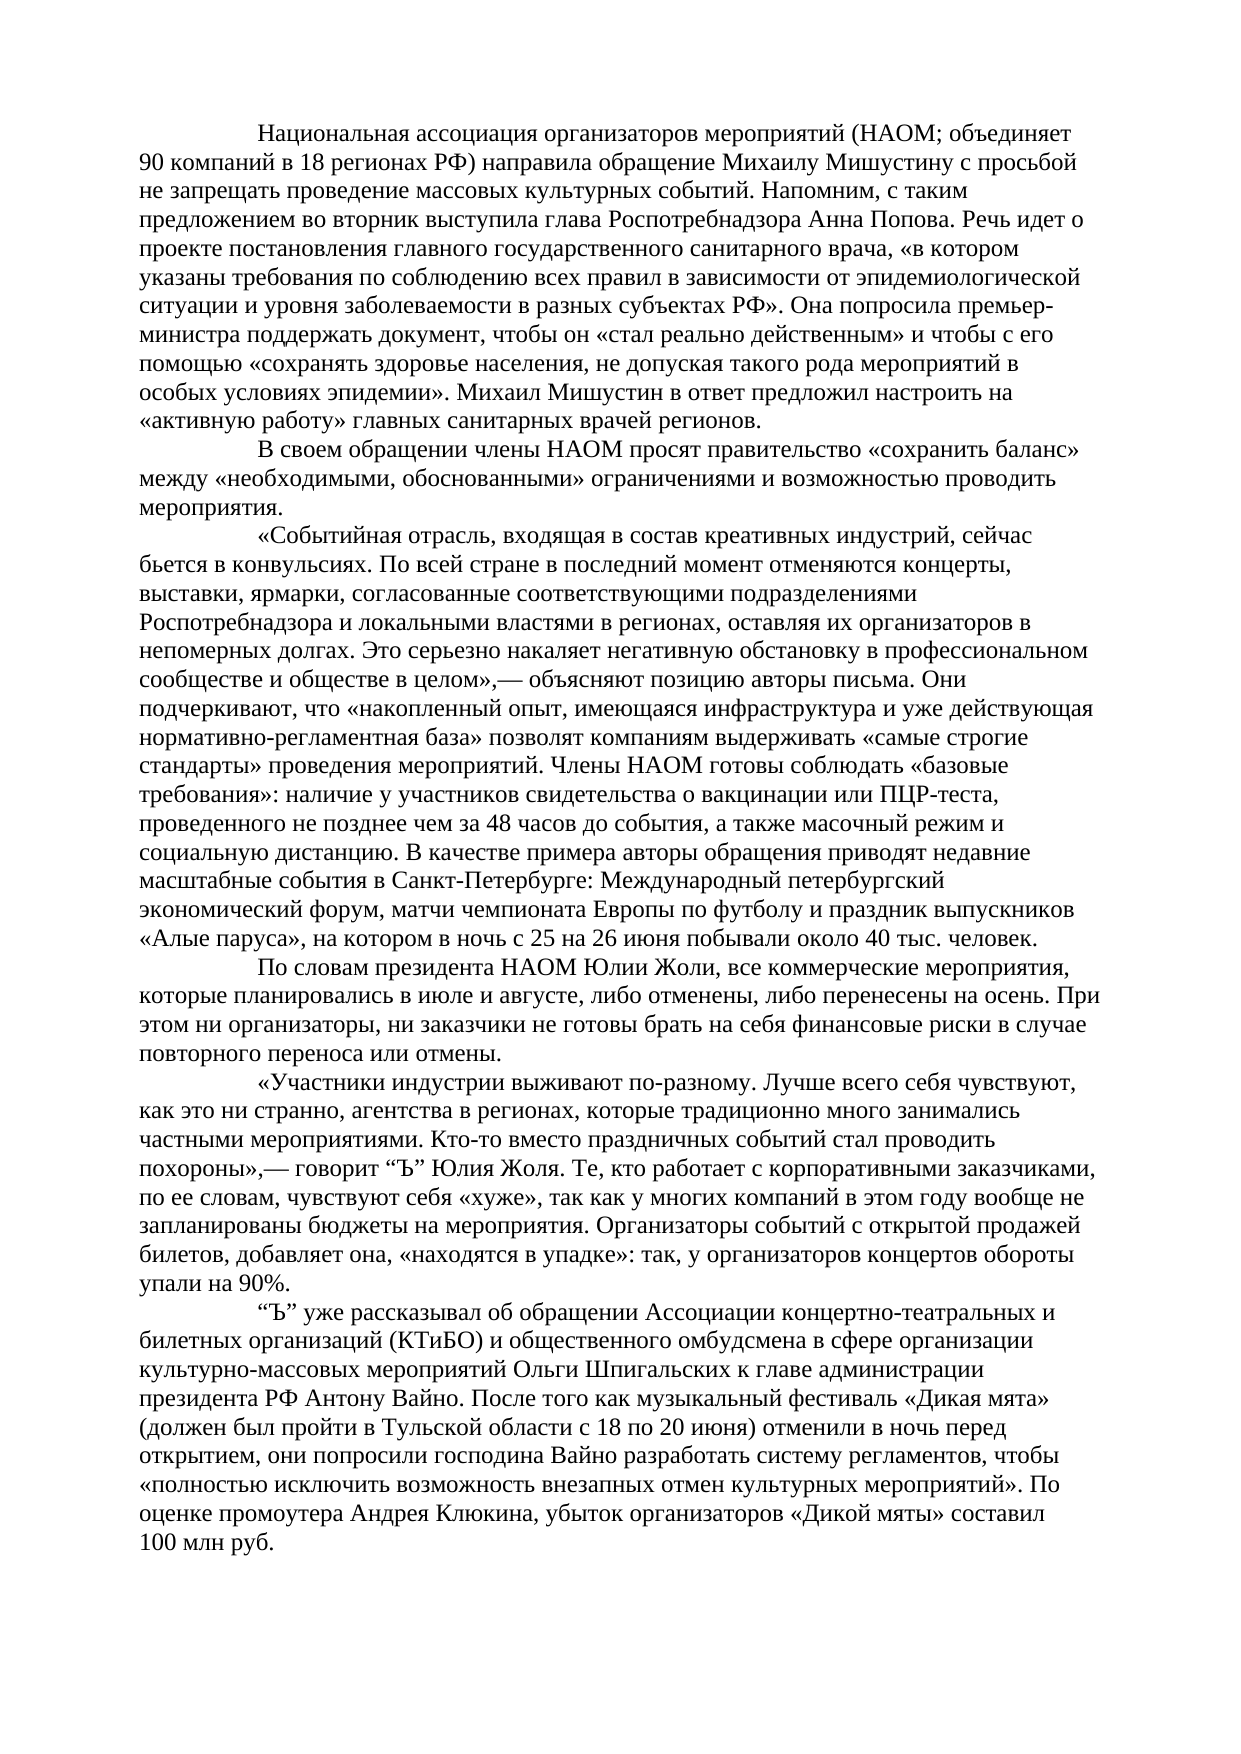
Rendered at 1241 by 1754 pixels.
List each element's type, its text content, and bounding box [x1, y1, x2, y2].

text «Событийная отрасль, входящая в состав креативных индустрий, сейчас бьется в конвульсиях. По всей стране в последний момент отменяются концерты, выставки, ярмарки, согласованные соответствующими подразделениями Роспотребнадзора и локальными властями в регионах, оставляя их организаторов в непомерных долгах. Это серьезно накаляет негативную обстановку в профессиональном сообществе и обществе в целом»,— объясняют позицию авторы письма. Они подчеркивают, что «накопленный опыт, имеющаяся инфраструктура и уже действующая нормативно-регламентная база» позволят компаниям выдерживать «самые строгие стандарты» проведения мероприятий. Члены НАОМ готовы соблюдать «базовые требования»: наличие у участников свидетельства о вакцинации или ПЦР-теста, проведенного не позднее чем за 48 часов до события, а также масочный режим и социальную дистанцию. В качестве примера авторы обращения приводят недавние масштабные события в Санкт-Петербурге: Международный петербургский экономический форум, матчи чемпионата Европы по футболу и праздник выпускников «Алые паруса», на котором в ночь с 25 на 26 июня побывали около 40 тыс. человек. [139, 521, 1101, 952]
text Национальная ассоциация организаторов мероприятий (НАОМ; объединяет 90 компаний в 18 регионах РФ) направила обращение Михаилу Мишустину с просьбой не запрещать проведение массовых культурных событий. Напомним, с таким предложением во вторник выступила глава Роспотребнадзора Анна Попова. Речь идет о проекте постановления главного государственного санитарного врача, «в котором указаны требования по соблюдению всех правил в зависимости от эпидемиологической ситуации и уровня заболеваемости в разных субъектах РФ». Она попросила премьер-министра поддержать документ, чтобы он «стал реально действенным» и чтобы с его помощью «сохранять здоровье населения, не допуская такого рода мероприятий в особых условиях эпидемии». Михаил Мишустин в ответ предложил настроить на «активную работу» главных санитарных врачей регионов. [139, 118, 1101, 434]
text «Участники индустрии выживают по-разному. Лучше всего себя чувствуют, как это ни странно, агентства в регионах, которые традиционно много занимались частными мероприятиями. Кто-то вместо праздничных событий стал проводить похороны»,— говорит “Ъ” Юлия Жоля. Те, кто работает с корпоративными заказчиками, по ее словам, чувствуют себя «хуже», так как у многих компаний в этом году вообще не запланированы бюджеты на мероприятия. Организаторы событий с открытой продажей билетов, добавляет она, «находятся в упадке»: так, у организаторов концертов обороты упали на 90%. [139, 1067, 1101, 1297]
text В своем обращении члены НАОМ просят правительство «сохранить баланс» между «необходимыми, обоснованными» ограничениями и возможностью проводить мероприятия. [139, 434, 1101, 521]
text “Ъ” уже рассказывал об обращении Ассоциации концертно-театральных и билетных организаций (КТиБО) и общественного омбудсмена в сфере организации культурно-массовых мероприятий Ольги Шпигальских к главе администрации президента РФ Антону Вайно. После того как музыкальный фестиваль «Дикая мята» (должен был пройти в Тульской области с 18 по 20 июня) отменили в ночь перед открытием, они попросили господина Вайно разработать систему регламентов, чтобы «полностью исключить возможность внезапных отмен культурных мероприятий». По оценке промоутера Андрея Клюкина, убыток организаторов «Дикой мяты» составил 100 млн руб. [139, 1297, 1101, 1556]
text По словам президента НАОМ Юлии Жоли, все коммерческие мероприятия, которые планировались в июле и августе, либо отменены, либо перенесены на осень. При этом ни организаторы, ни заказчики не готовы брать на себя финансовые риски в случае повторного переноса или отмены. [139, 952, 1101, 1067]
